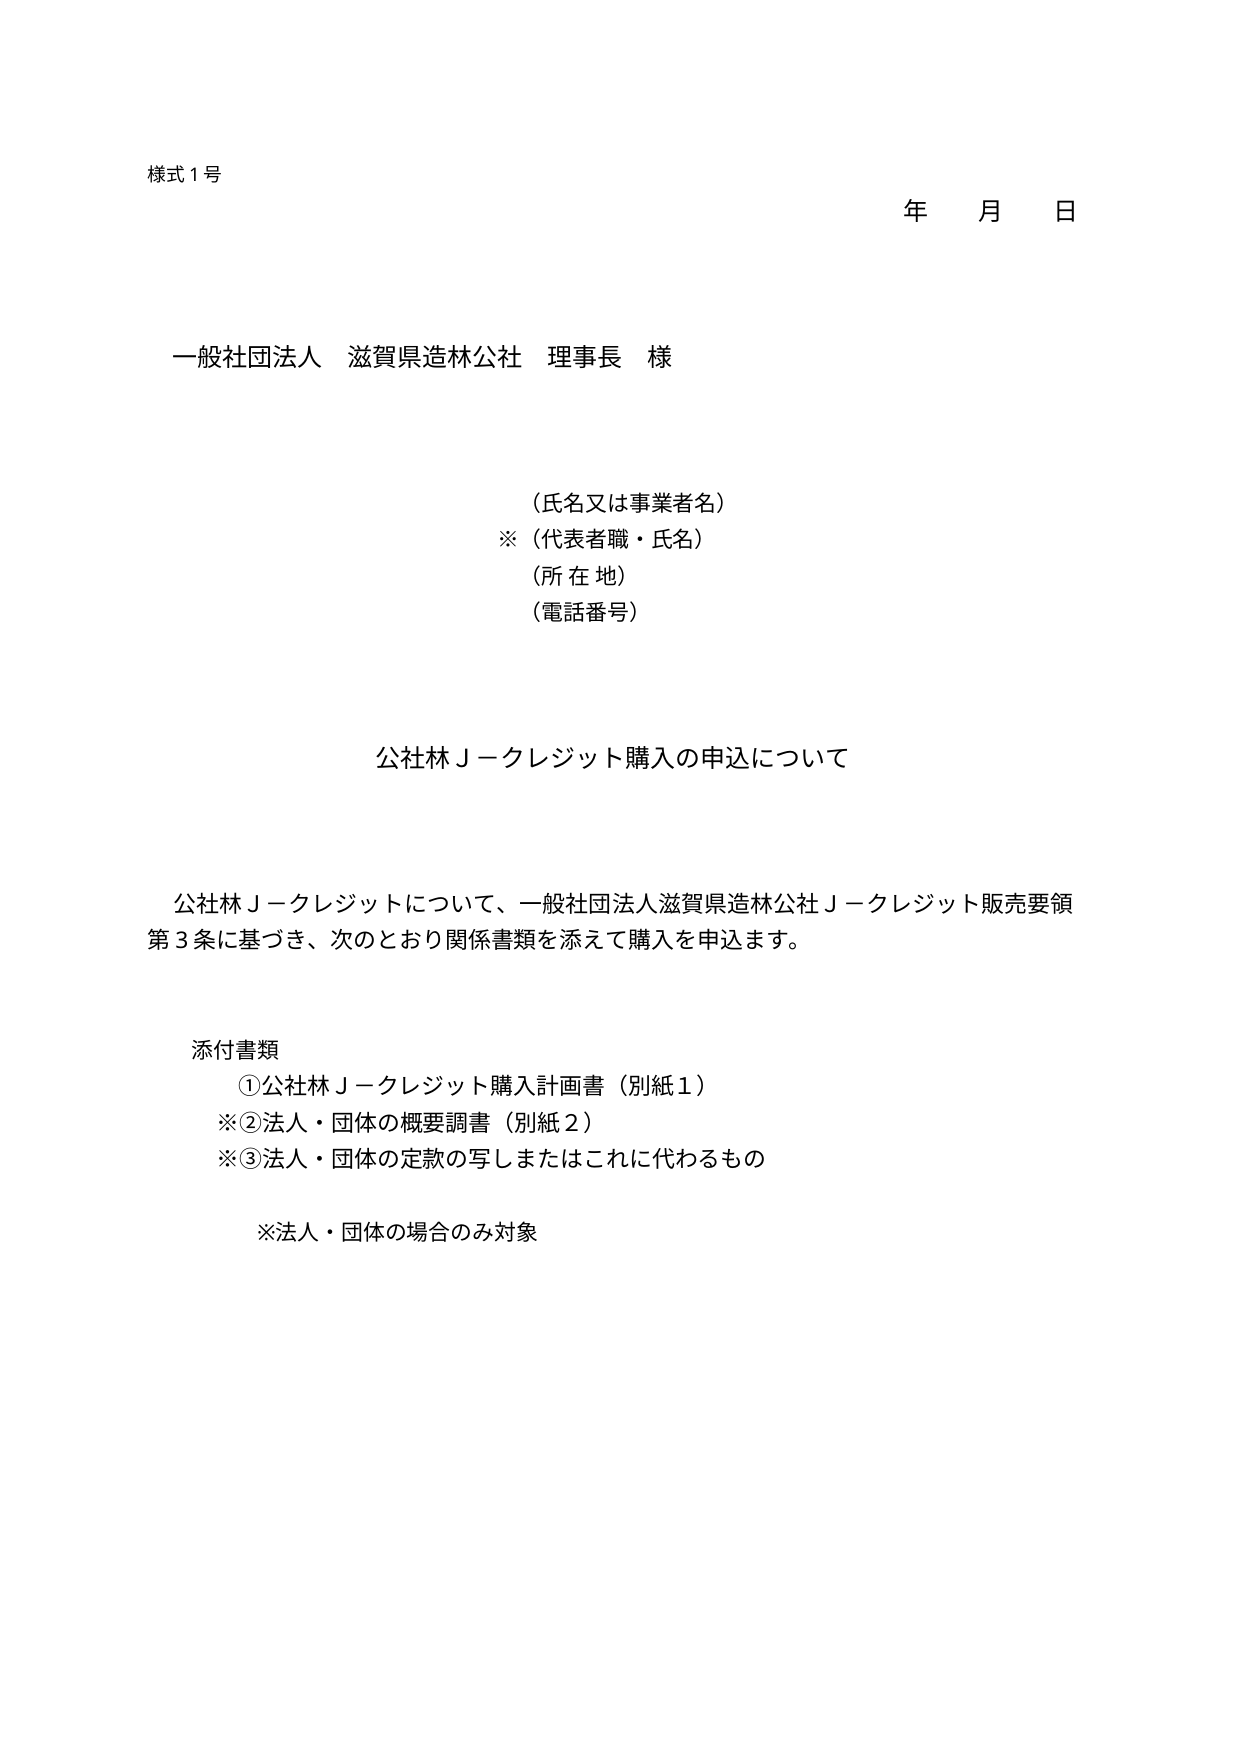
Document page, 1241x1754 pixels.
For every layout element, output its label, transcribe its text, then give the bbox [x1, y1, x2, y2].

text ※③法人・団体の定款の写しまたはこれに代わるもの [148, 1139, 1078, 1176]
text 様式1号 [148, 155, 1078, 192]
text ※②法人・団体の概要調書（別紙２） [148, 1103, 1078, 1139]
text ※法人・団体の場合のみ対象 [148, 1212, 1078, 1249]
text ※（代表者職・氏名） [148, 520, 1078, 556]
text 年 月 日 [148, 192, 1078, 228]
text （電話番号） [148, 593, 1078, 629]
text ①公社林Ｊ－クレジット購入計画書（別紙１） [148, 1067, 1078, 1103]
text （所 在 地） [148, 556, 1078, 593]
text 公社林Ｊ－クレジットについて、一般社団法人滋賀県造林公社Ｊ－クレジット販売要領第3条に基づき、次のとおり関係書類を添えて購入を申込ます。 [148, 884, 1078, 957]
text 公社林Ｊ－クレジット購入の申込について [148, 738, 1078, 775]
text 添付書類 [148, 1030, 1078, 1067]
text 一般社団法人 滋賀県造林公社 理事長 様 [148, 337, 1078, 374]
text （氏名又は事業者名） [148, 483, 1078, 520]
